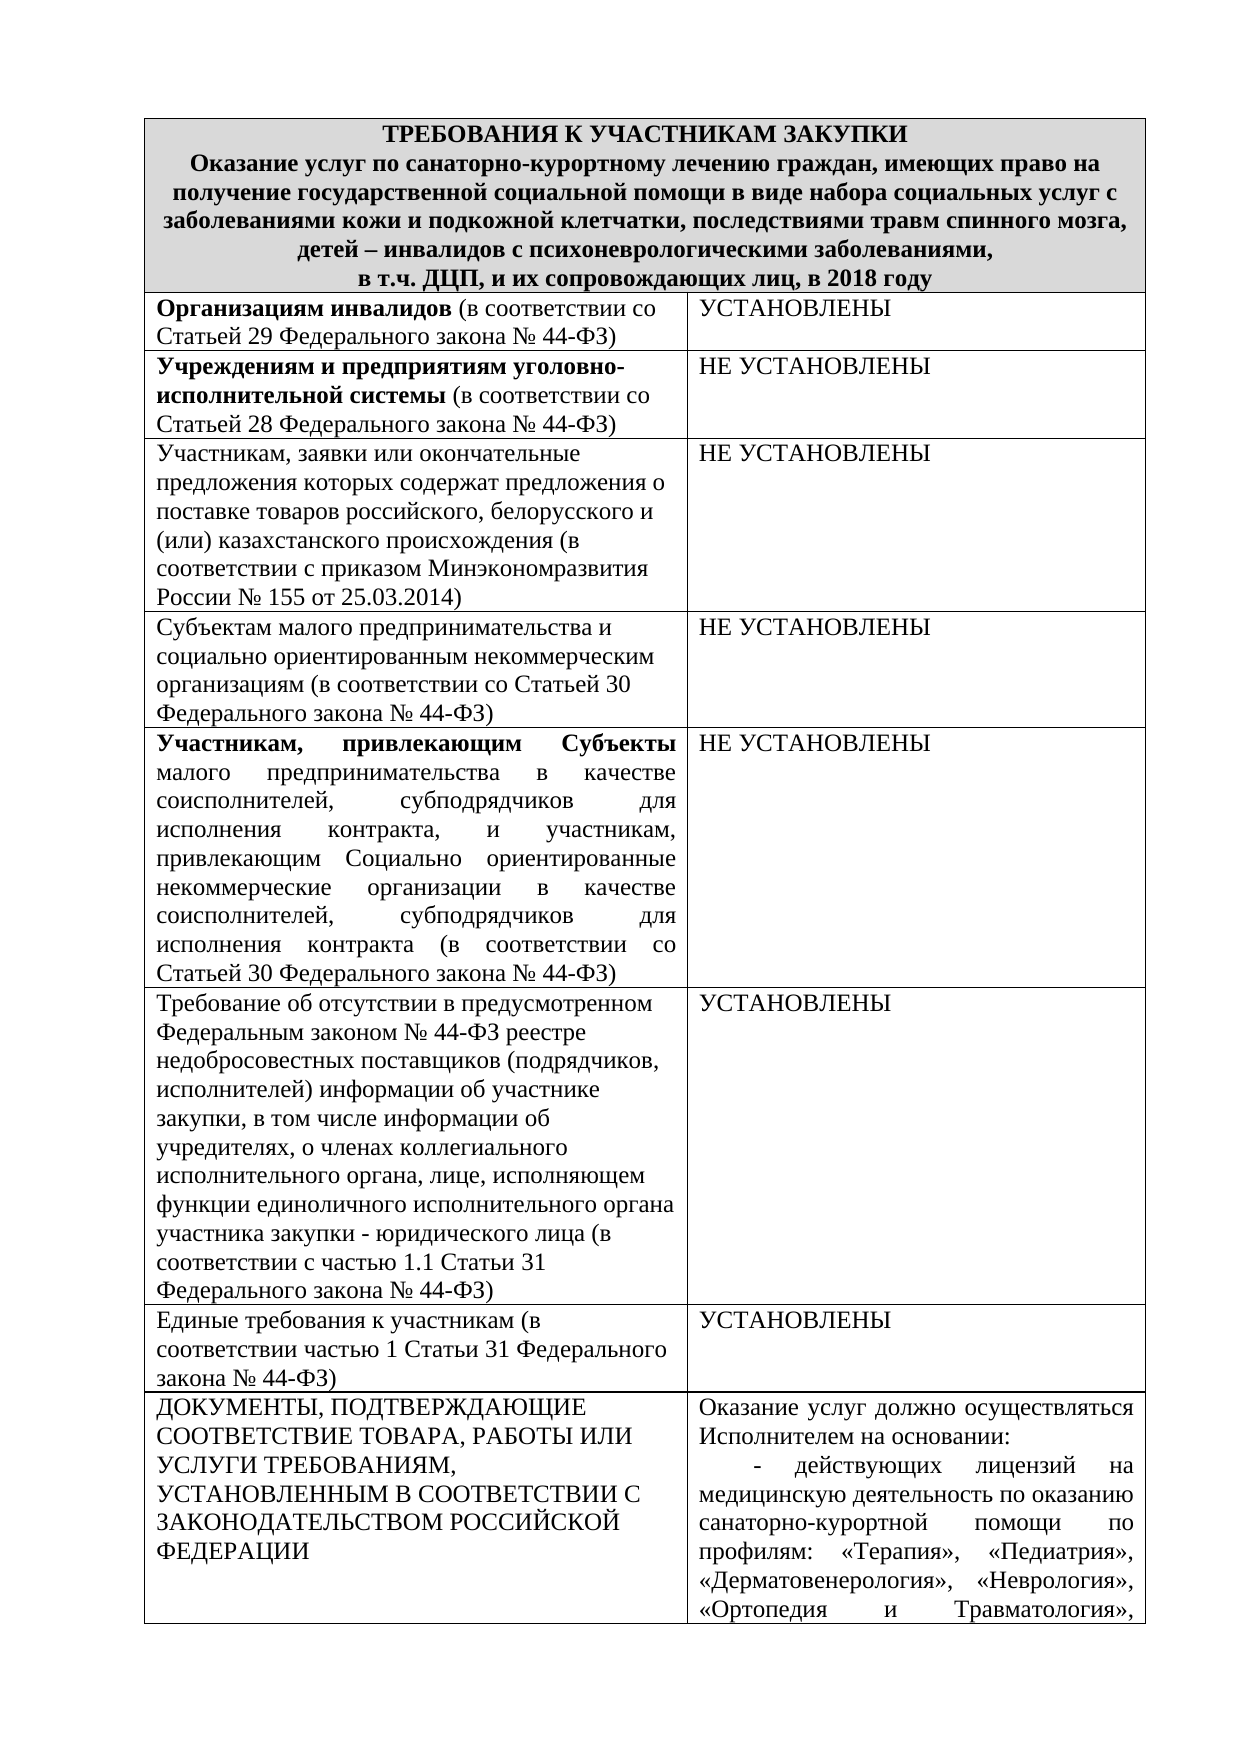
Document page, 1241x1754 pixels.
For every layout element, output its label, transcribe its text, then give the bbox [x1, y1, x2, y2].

table_cell УСТАНОВЛЕНЫ [688, 293, 1145, 350]
table_cell Участникам, привлекающим Субъекты малого предпринимательства в качестве соисполнителей, субподрядчиков для исполнения контракта, и участникам, привлекающим Социально ориентированные некоммерческие организации в качестве соисполнителей, субподрядчиков для исполнения контракта (в соответствии со Статьей 30 Федерального закона № 44-ФЗ) [145, 728, 687, 987]
table_cell УСТАНОВЛЕНЫ [688, 1305, 1145, 1391]
table_header ТРЕБОВАНИЯ К УЧАСТНИКАМ ЗАКУПКИ Оказание услуг по санаторно-курортному лечению граждан, имеющих право на получение государственной социальной помощи в виде набора социальных услуг с заболеваниями кожи и подкожной клетчатки, последствиями травм спинного мозга, детей – инвалидов с психоневрологическими заболеваниями, в т.ч. ДЦП, и их сопровождающих лиц, в 2018 году [145, 119, 1145, 292]
table_cell Организациям инвалидов (в соответствии со Статьей 29 Федерального закона № 44-ФЗ) [145, 293, 687, 350]
table_cell Единые требования к участникам (в соответствии частью 1 Статьи 31 Федерального закона № 44-ФЗ) [145, 1305, 687, 1391]
table_cell УСТАНОВЛЕНЫ [688, 988, 1145, 1304]
table_cell НЕ УСТАНОВЛЕНЫ [688, 612, 1145, 727]
table_cell НЕ УСТАНОВЛЕНЫ [688, 439, 1145, 611]
table_cell Требование об отсутствии в предусмотренном Федеральным законом № 44-ФЗ реестре недобросовестных поставщиков (подрядчиков, исполнителей) информации об участнике закупки, в том числе информации об учредителях, о членах коллегиального исполнительного органа, лице, исполняющем функции единоличного исполнительного органа участника закупки - юридического лица (в соответствии с частью 1.1 Статьи 31 Федерального закона № 44-ФЗ) [145, 988, 687, 1304]
table_cell Субъектам малого предпринимательства и социально ориентированным некоммерческим организациям (в соответствии со Статьей 30 Федерального закона № 44-ФЗ) [145, 612, 687, 727]
table_cell Участникам, заявки или окончательные предложения которых содержат предложения о поставке товаров российского, белорусского и (или) казахстанского происхождения (в соответствии с приказом Минэкономразвития России № 155 от 25.03.2014) [145, 439, 687, 611]
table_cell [145, 1393, 687, 1622]
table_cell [688, 1393, 1145, 1622]
table_cell НЕ УСТАНОВЛЕНЫ [688, 728, 1145, 987]
table_cell Учреждениям и предприятиям уголовно-исполнительной системы (в соответствии со Статьей 28 Федерального закона № 44-ФЗ) [145, 351, 687, 437]
table_cell НЕ УСТАНОВЛЕНЫ [688, 351, 1145, 437]
